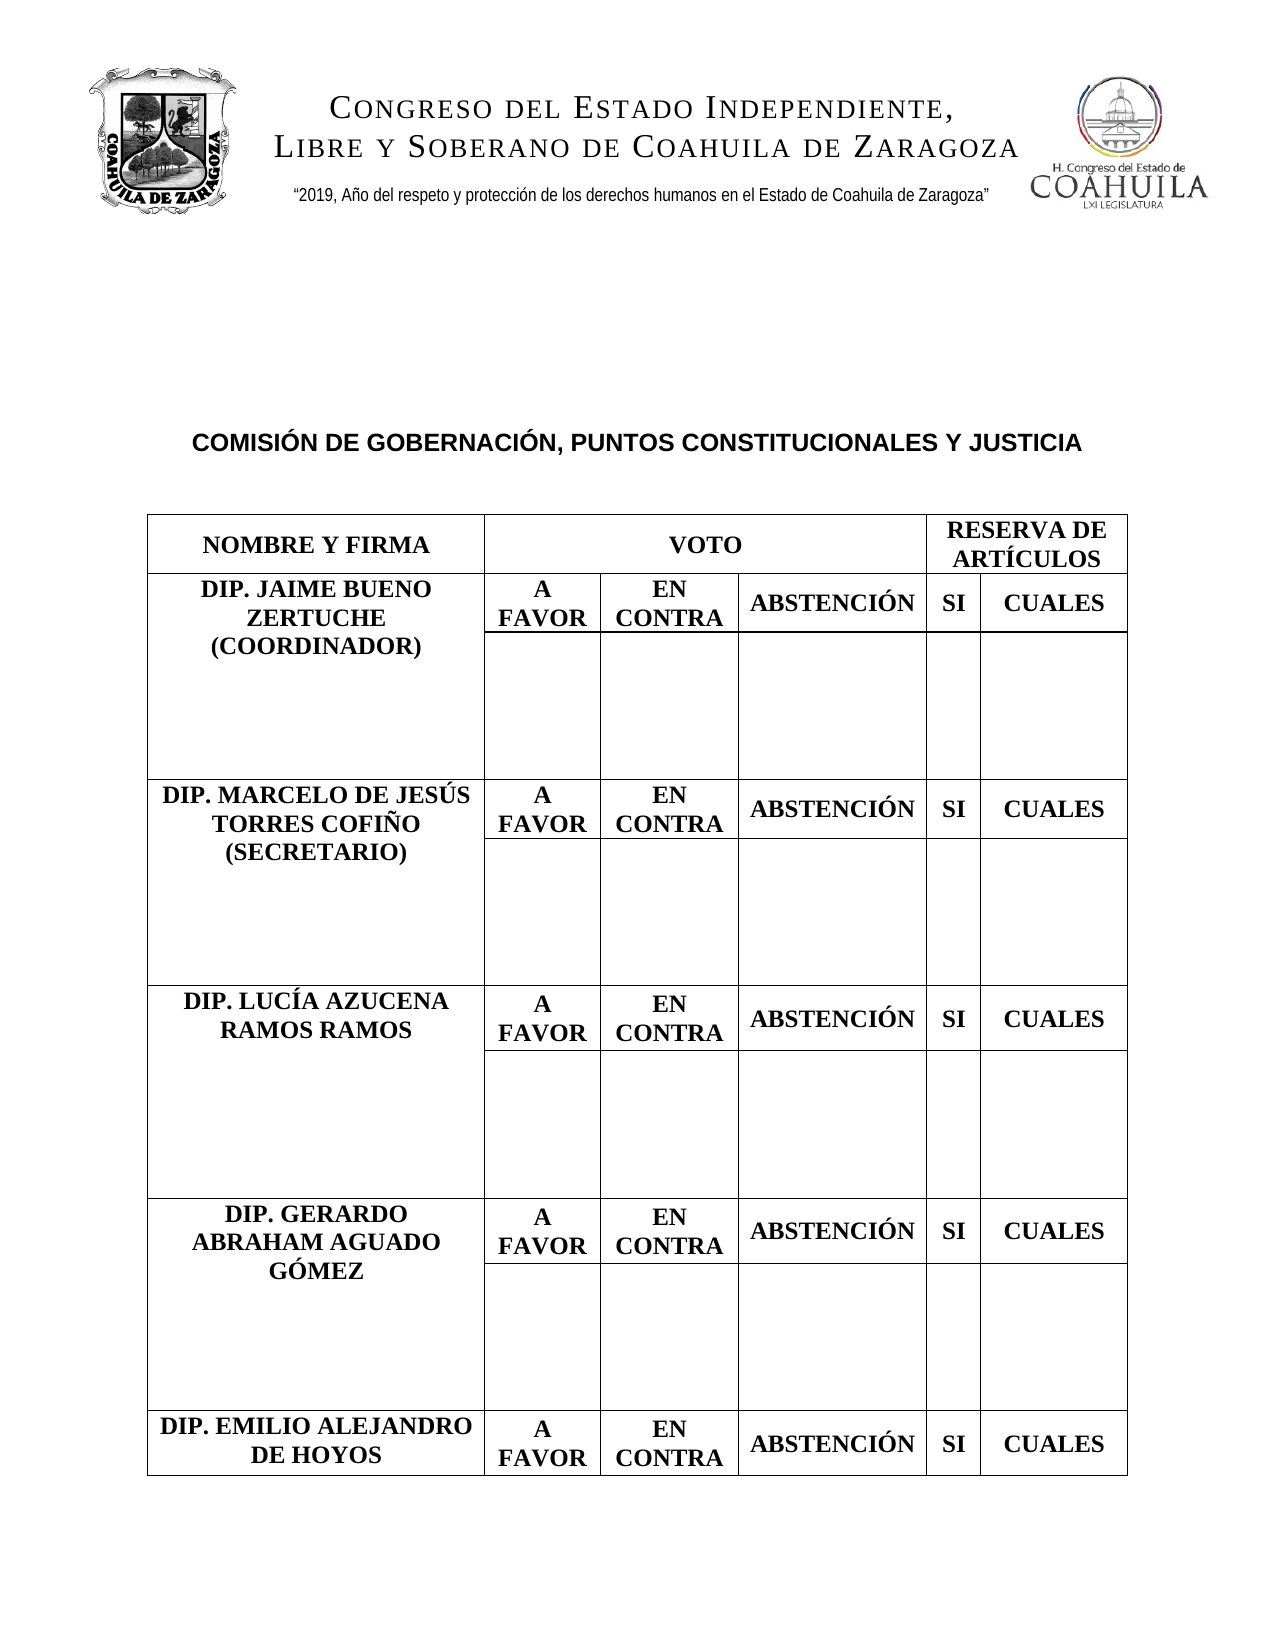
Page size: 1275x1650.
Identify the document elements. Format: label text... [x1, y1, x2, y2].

table_cell SI [927, 1199, 980, 1263]
table_cell DIP. GERARDO ABRAHAM AGUADO GÓMEZ [148, 1199, 484, 1410]
table_cell [601, 839, 738, 985]
table_cell [981, 633, 1127, 779]
table_cell EN CONTRA [601, 1411, 738, 1475]
table_cell [981, 1264, 1127, 1410]
table_cell EN CONTRA [601, 986, 738, 1050]
table_cell [981, 1051, 1127, 1198]
picture [88, 68, 237, 214]
table_cell DIP. MARCELO DE JESÚS TORRES COFIÑO (SECRETARIO) [148, 780, 484, 985]
table_cell CUALES [981, 986, 1127, 1050]
table_cell DIP. EMILIO ALEJANDRO DE HOYOS MONTEMAYOR [148, 1411, 484, 1475]
table_cell EN CONTRA [601, 574, 738, 631]
table_cell A FAVOR [485, 1411, 600, 1475]
table_cell ABSTENCIÓN [739, 1411, 926, 1475]
table_cell CUALES [981, 1199, 1127, 1263]
table_cell ABSTENCIÓN [739, 780, 926, 837]
table_cell CUALES [981, 780, 1127, 837]
table_cell [485, 633, 600, 779]
table_cell ABSTENCIÓN [739, 986, 926, 1050]
table_cell [601, 1264, 738, 1410]
table_cell EN CONTRA [601, 780, 738, 837]
table_cell [927, 839, 980, 985]
table_cell [927, 633, 980, 779]
table_cell A FAVOR [485, 1199, 600, 1263]
table_cell DIP. JAIME BUENO ZERTUCHE (COORDINADOR) [148, 574, 484, 779]
table_cell SI [927, 780, 980, 837]
table_cell CUALES [981, 1411, 1127, 1475]
table_cell [739, 839, 926, 985]
table_header VOTO [485, 515, 926, 573]
table_cell ABSTENCIÓN [739, 574, 926, 631]
table_cell [739, 633, 926, 779]
table_cell [601, 633, 738, 779]
table_cell [927, 1051, 980, 1198]
table_cell EN CONTRA [601, 1199, 738, 1263]
text COMISIÓN DE GOBERNACIÓN, PUNTOS CONSTITUCIONALES Y JUSTICIA [148, 428, 1127, 457]
table_cell [601, 1051, 738, 1198]
table_cell A FAVOR [485, 986, 600, 1050]
table_cell [981, 839, 1127, 985]
table_cell [739, 1264, 926, 1410]
table_cell SI [927, 574, 980, 631]
table_cell [485, 839, 600, 985]
table_cell [485, 1264, 600, 1410]
table_cell [739, 1051, 926, 1198]
table_cell [927, 1264, 980, 1410]
table_cell A FAVOR [485, 574, 600, 631]
picture [1020, 70, 1214, 214]
table_cell ABSTENCIÓN [739, 1199, 926, 1263]
table_header NOMBRE Y FIRMA [148, 515, 484, 573]
table_cell DIP. LUCÍA AZUCENA RAMOS RAMOS [148, 986, 484, 1198]
table_cell [485, 1051, 600, 1198]
table_header RESERVA DE ARTÍCULOS [927, 515, 1127, 573]
table_cell A FAVOR [485, 780, 600, 837]
table_cell SI [927, 986, 980, 1050]
table_cell CUALES [981, 574, 1127, 631]
table_cell SI [927, 1411, 980, 1475]
